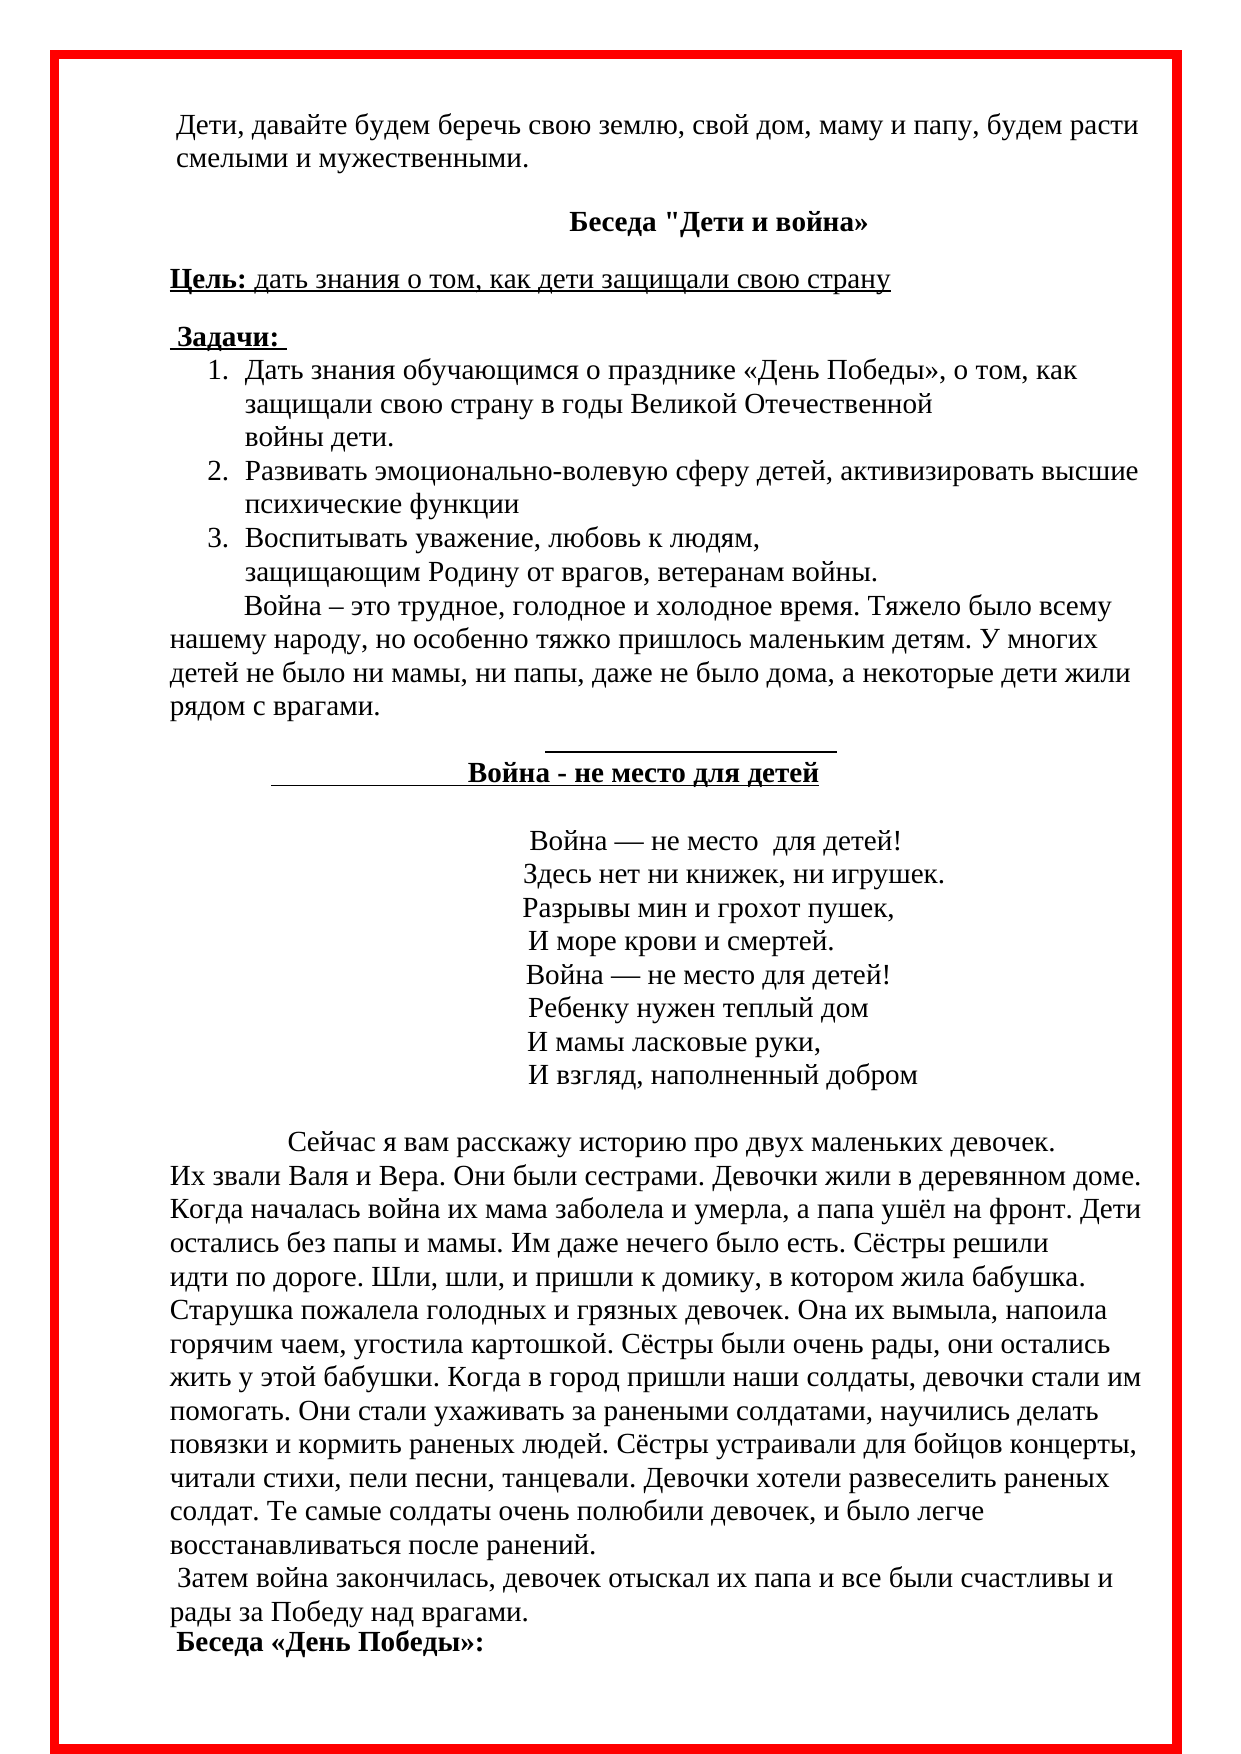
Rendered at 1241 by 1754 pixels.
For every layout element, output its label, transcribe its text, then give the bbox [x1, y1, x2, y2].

text Беседа «День Победы»: [169, 1628, 1172, 1657]
text Их звали Валя и Вера. Они были сестрами. Девочки жили в деревянном доме. Когда началась война их мама заболела и умерла, а папа ушёл на фронт. Дети остались без папы и мамы. Им даже нечего было есть. Сёстры решили [169, 1158, 1172, 1259]
list Дать знания обучающимся о празднике «День Победы», о том, как защищали свою страну в годы Великой Отечественной войны дети. [207, 353, 1172, 454]
text Сейчас я вам расскажу историю про двух маленьких девочек. [169, 1124, 1172, 1158]
text И море крови и смертей. [169, 923, 1172, 957]
text Здесь нет ни книжек, ни игрушек. [169, 856, 1172, 890]
text Ребенку нужен теплый дом [169, 990, 1172, 1024]
text Дети, давайте будем беречь свою землю, свой дом, маму и папу, будем расти смелыми и мужественными. [176, 108, 1172, 175]
text Цель: дать знания о том, как дети защищали свою страну [169, 261, 1172, 294]
text Война — не место для детей! [169, 823, 1129, 856]
text Затем война закончилась, девочек отыскал их папа и все были счастливы и [169, 1561, 1172, 1594]
text И мамы ласковые руки, [169, 1024, 1172, 1057]
text Задачи: [169, 319, 1172, 353]
text Война - не место для детей [169, 756, 846, 789]
text Война — не место для детей! [169, 957, 1172, 990]
text рады за Победу над врагами. [169, 1594, 1172, 1628]
list Развивать эмоционально-волевую сферу детей, активизировать высшие психические функции [207, 454, 1172, 521]
text Разрывы мин и грохот пушек, [169, 890, 1172, 923]
text Война – это трудное, голодное и холодное время. Тяжело было всему нашему народу, но особенно тяжко пришлось маленьким детям. У многих детей не было ни мамы, ни папы, даже не было дома, а некоторые дети жили рядом с врагами. [169, 588, 1172, 722]
list Воспитывать уважение, любовь к людям, защищающим Родину от врагов, ветеранам войны. [207, 521, 1172, 588]
text идти по дороге. Шли, шли, и пришли к домику, в котором жила бабушка. Старушка пожалела голодных и грязных девочек. Она их вымыла, напоила горячим чаем, угостила картошкой. Сёстры были очень рады, они остались [169, 1259, 1172, 1359]
text жить у этой бабушки. Когда в город пришли наши солдаты, девочки стали им помогать. Они стали ухаживать за ранеными солдатами, научились делать повязки и кормить раненых людей. Сёстры устраивали для бойцов концерты, читали стихи, пели песни, танцевали. Девочки хотели развеселить раненых солдат. Те самые солдаты очень полюбили девочек, и было легче восстанавливаться после ранений. [169, 1359, 1172, 1561]
text И взгляд, наполненный добром [169, 1057, 1172, 1091]
text Беседа "Дети и война» [190, 204, 1172, 237]
